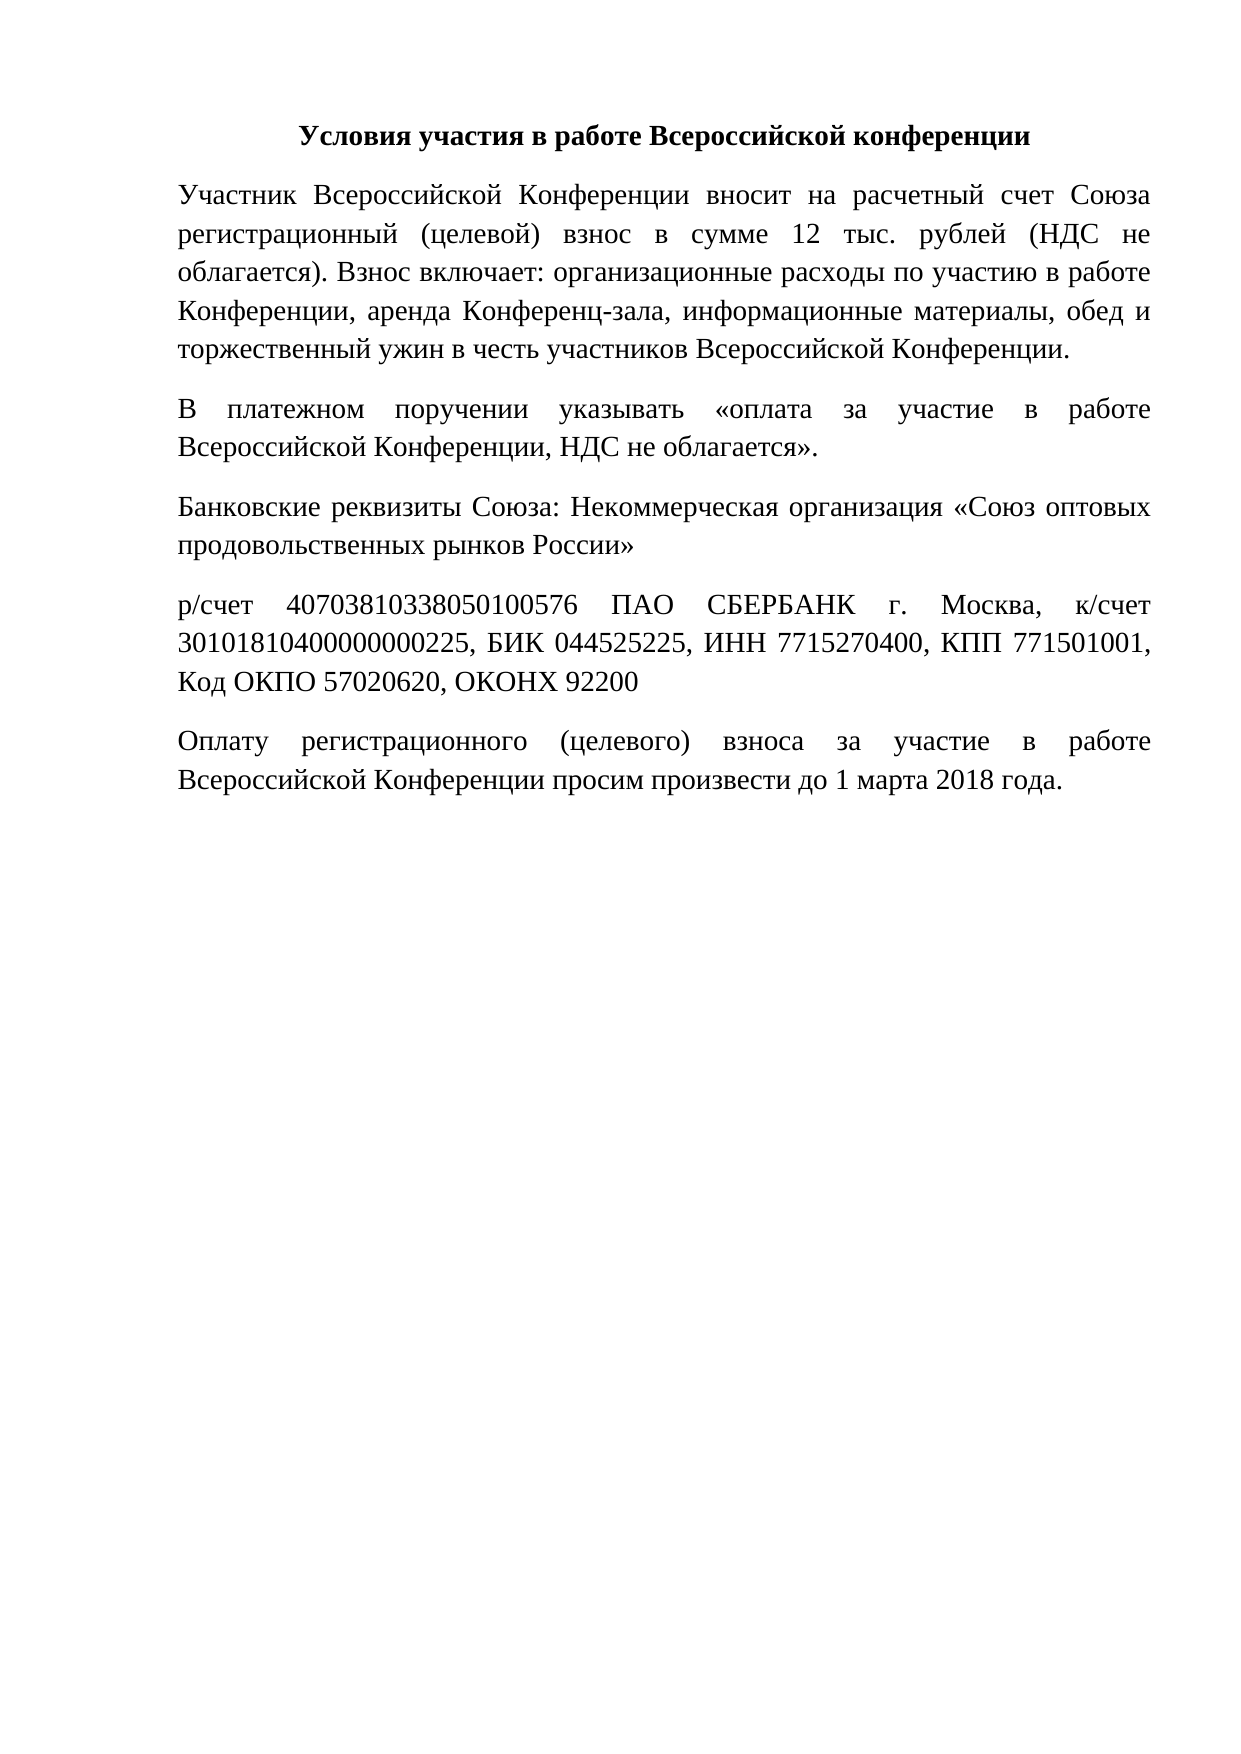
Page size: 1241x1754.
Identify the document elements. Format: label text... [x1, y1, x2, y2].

text Условия участия в работе Всероссийской конференции [177, 118, 1152, 152]
text Банковские реквизиты Союза: Некоммерческая организация «Союз оптовых продовольственных рынков России» [177, 489, 1152, 561]
text Оплату регистрационного (целевого) взноса за участие в работе Всероссийской Конференции просим произвести до 1 марта 2018 года. [177, 723, 1152, 795]
text р/счет 40703810338050100576 ПАО СБЕРБАНК г. Москва, к/счет 30101810400000000225, БИК 044525225, ИНН 7715270400, КПП 771501001, Код ОКПО 57020620, ОКОНХ 92200 [177, 587, 1152, 697]
text Участник Всероссийской Конференции вносит на расчетный счет Союза регистрационный (целевой) взнос в сумме 12 тыс. рублей (НДС не облагается). Взнос включает: организационные расходы по участию в работе Конференции, аренда Конференц-зала, информационные материалы, обед и торжественный ужин в честь участников Всероссийской Конференции. [177, 177, 1152, 365]
text В платежном поручении указывать «оплата за участие в работе Всероссийской Конференции, НДС не облагается». [177, 391, 1152, 463]
